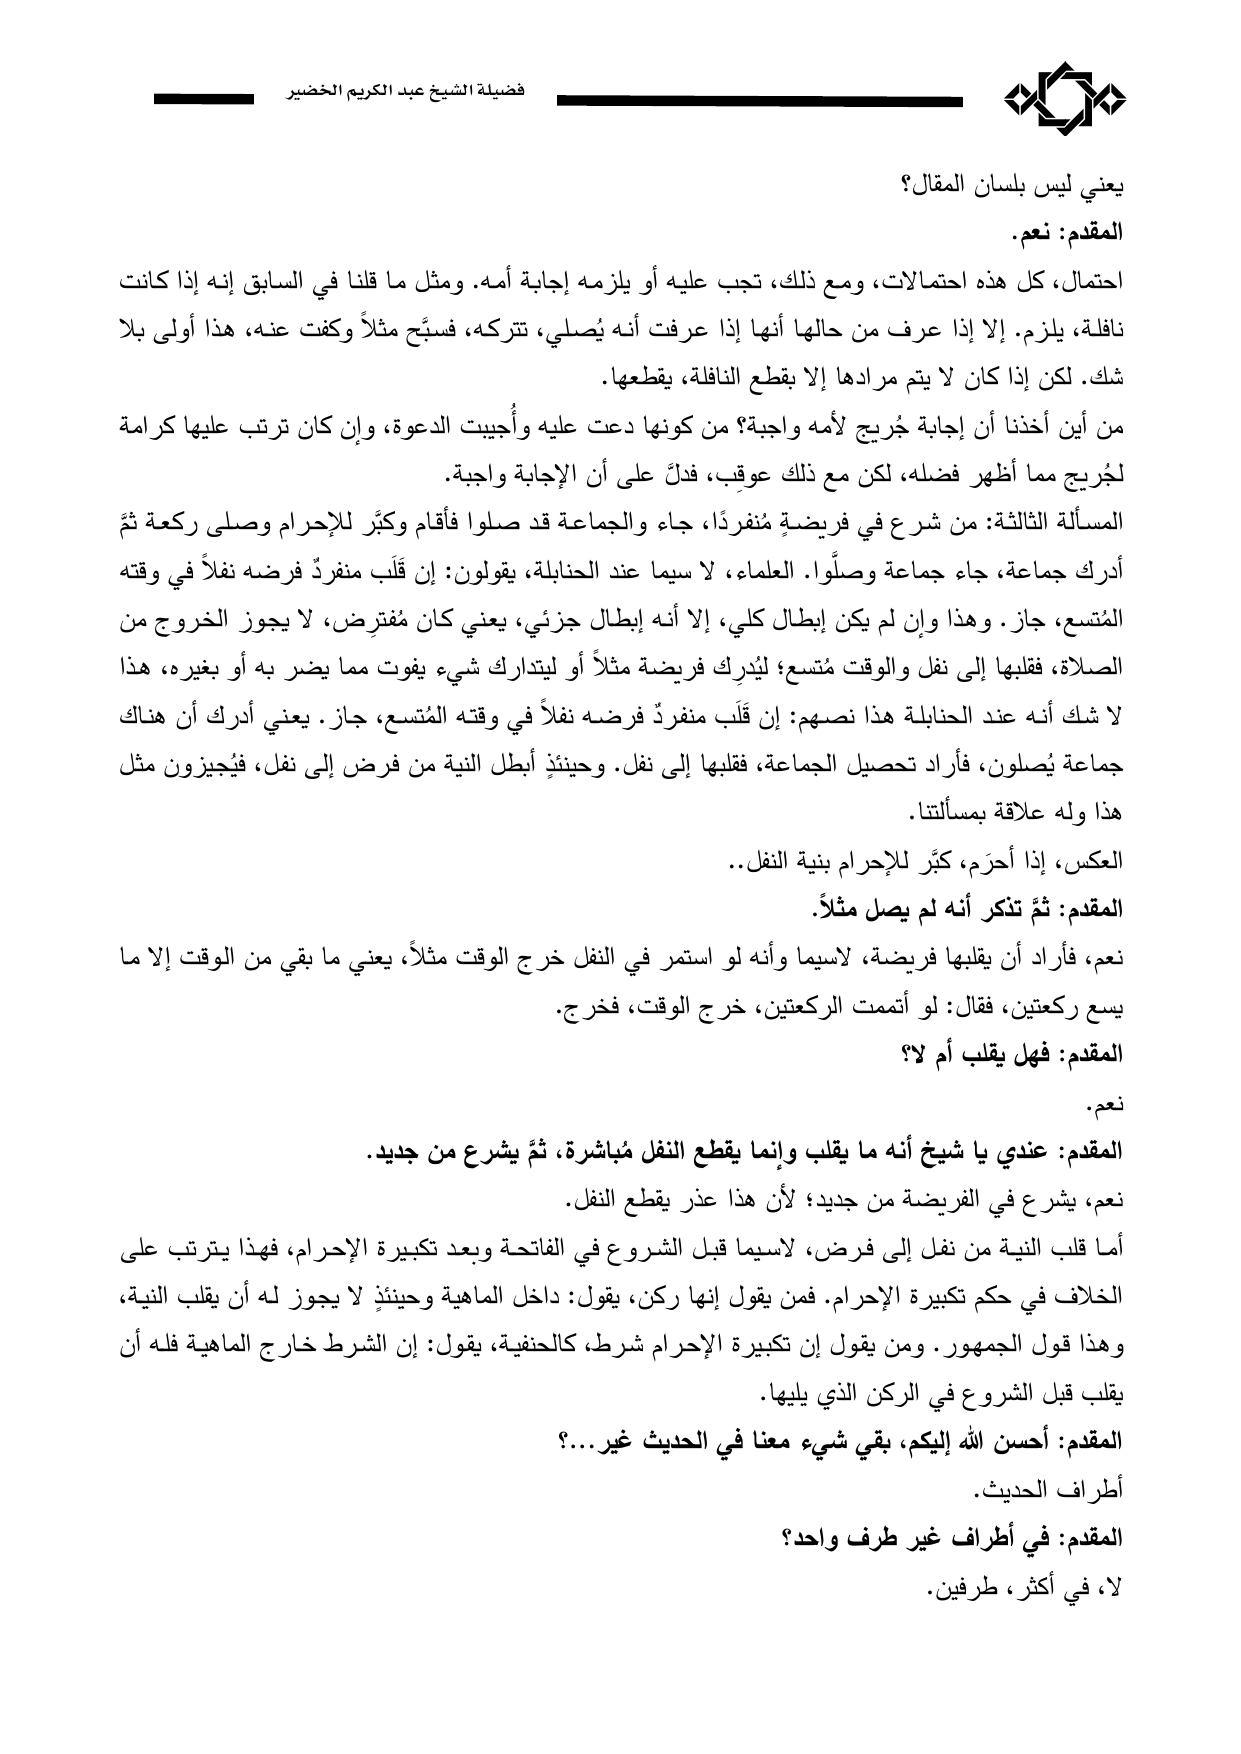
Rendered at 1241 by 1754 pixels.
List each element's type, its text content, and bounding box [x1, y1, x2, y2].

text نعم. [118, 1078, 1122, 1126]
text المقدم: في أطراف غير طرف واحد؟ [118, 1513, 1122, 1562]
text المقدم: ثمَّ تذكر أنه لم يصل مثلاً. [118, 884, 1122, 932]
text أطراف الحديث. [118, 1465, 1122, 1513]
text نعم، فأراد أن يقلبها فريضة، لاسيما وأنه لو استمر في النفل خرج الوقت مثلاً، يعني ما بقي من الوقت إلا ما يسع ركعتين، فقال: لو أتممت الركعتين، خرج الوقت، فخرج. [118, 932, 1122, 1029]
text أما قلب النية من نفل إلى فرض، لاسيما قبل الشروع في الفاتحة وبعد تكبيرة الإحرام، فهذا يترتب على الخلاف في حكم تكبيرة الإحرام. فمن يقول إنها ركن، يقول: داخل الماهية وحينئذٍ لا يجوز له أن يقلب النية، وهذا قول الجمهور. ومن يقول إن تكبيرة الإحرام شرط، كالحنفية، يقول: إن الشرط خارج الماهية فله أن يقلب قبل الشروع في الركن الذي يليها. [118, 1223, 1122, 1416]
text احتمال، كل هذه احتمالات، ومع ذلك، تجب عليه أو يلزمه إجابة أمه. ومثل ما قلنا في السابق إنه إذا كانت نافلة، يلزم. إلا إذا عرف من حالها أنها إذا عرفت أنه يُصلي، تتركه، فسبَّح مثلاً وكفت عنه، هذا أولى بلا شك. لكن إذا كان لا يتم مرادها إلا بقطع النافلة، يقطعها. [118, 256, 1122, 401]
text المقدم: نعم. [118, 207, 1122, 256]
text العكس، إذا أحرَم، كبَّر للإحرام بنية النفل.. [118, 836, 1122, 884]
text المقدم: أحسن الله إليكم، بقي شيء معنا في الحديث غير...؟ [118, 1416, 1122, 1465]
text يعني ليس بلسان المقال؟ [118, 159, 1122, 207]
text المقدم: فهل يقلب أم لا؟ [118, 1029, 1122, 1078]
text من أين أخذنا أن إجابة جُريج لأمه واجبة؟ من كونها دعت عليه وأُجيبت الدعوة، وإن كان ترتب عليها كرامة لجُريج مما أظهر فضله، لكن مع ذلك عوقِب، فدلَّ على أن الإجابة واجبة. [118, 401, 1122, 497]
text نعم، يشرع في الفريضة من جديد؛ لأن هذا عذر يقطع النفل. [118, 1174, 1122, 1223]
text المسألة الثالثة: من شرع في فريضةٍ مُنفردًا، جاء والجماعة قد صلوا فأقام وكبَّر للإحرام وصلى ركعة ثمَّ أدرك جماعة، جاء جماعة وصلَّوا. العلماء، لا سيما عند الحنابلة، يقولون: إن قَلَب منفردٌ فرضه نفلاً في وقته المُتسع، جاز. وهذا وإن لم يكن إبطال كلي، إلا أنه إبطال جزئي، يعني كان مُفترِض، لا يجوز الخروج من الصلاة، فقلبها إلى نفل والوقت مُتسع؛ ليُدرِك فريضة مثلاً أو ليتدارك شيء يفوت مما يضر به أو بغيره، هذا لا شك أنه عند الحنابلة هذا نصهم: إن قَلَب منفردٌ فرضه نفلاً في وقته المُتسع، جاز. يعني أدرك أن هناك جماعة يُصلون، فأراد تحصيل الجماعة، فقلبها إلى نفل. وحينئذٍ أبطل النية من فرض إلى نفل، فيُجيزون مثل هذا وله علاقة بمسألتنا. [118, 497, 1122, 836]
text لا، في أكثر، طرفين. [118, 1562, 1122, 1610]
text المقدم: عندي يا شيخ أنه ما يقلب وإنما يقطع النفل مُباشرة، ثمَّ يشرع من جديد. [118, 1126, 1122, 1174]
